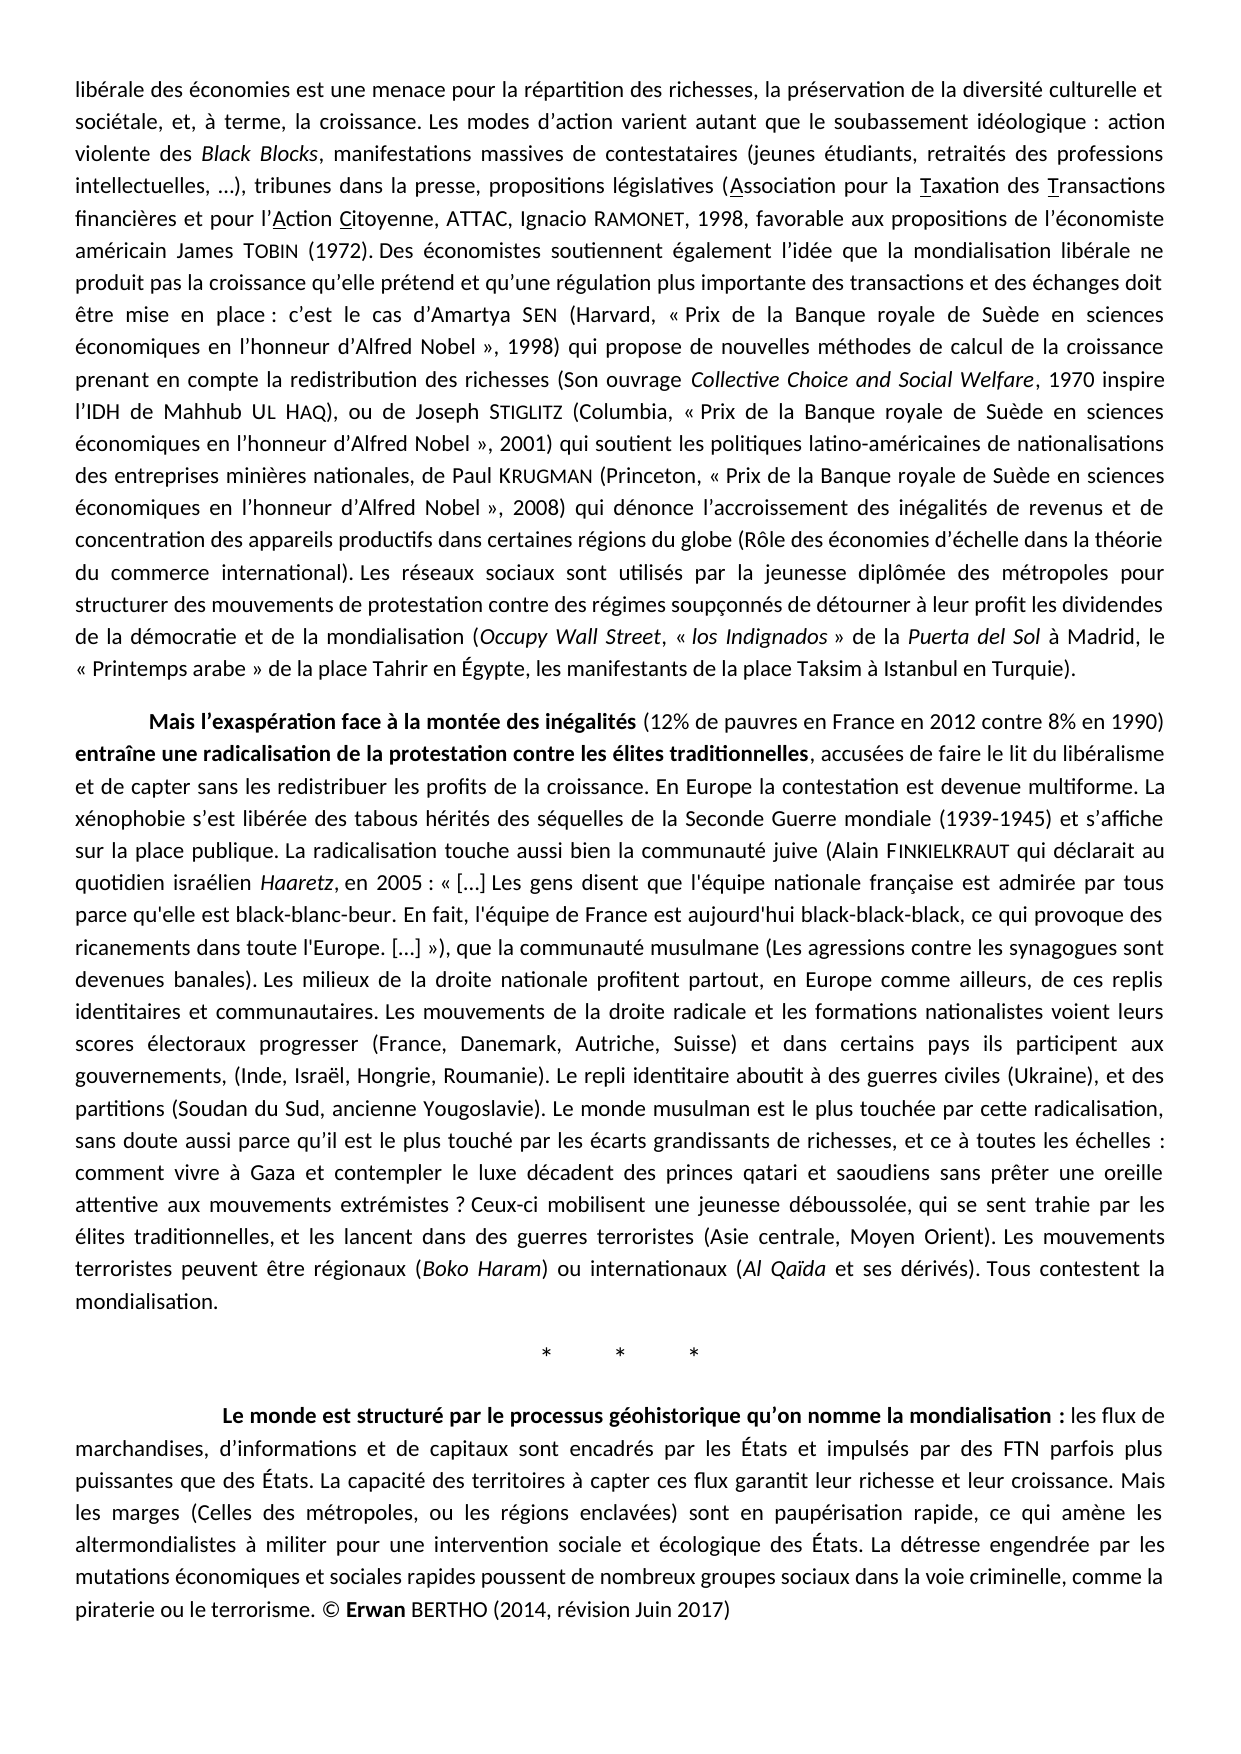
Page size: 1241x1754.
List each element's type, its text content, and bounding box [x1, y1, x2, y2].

text * * * [75, 1340, 1165, 1375]
text Le monde est structuré par le processus géohistorique qu’on nomme la mondialisation : les flux de marchandises, d’informations et de capitaux sont encadrés par les États et impulsés par des FTN parfois plus puissantes que des États. La capacité des territoires à capter ces flux garantit leur richesse et leur croissance. Mais les marges (Celles des métropoles, ou les régions enclavées) sont en paupérisation rapide, ce qui amène les altermondialistes à militer pour une intervention sociale et écologique des États. La détresse engendrée par les mutations économiques et sociales rapides poussent de nombreux groupes sociaux dans la voie criminelle, comme la piraterie ou le terrorisme. © Erwan BERTHO (2014, révision Juin 2017) [75, 1402, 1165, 1623]
text Mais l’exaspération face à la montée des inégalités (12% de pauvres en France en 2012 contre 8% en 1990) entraîne une radicalisation de la protestation contre les élites traditionnelles, accusées de faire le lit du libéralisme et de capter sans les redistribuer les profits de la croissance. En Europe la contestation est devenue multiforme. La xénophobie s’est libérée des tabous hérités des séquelles de la Seconde Guerre mondiale (1939-1945) et s’affiche sur la place publique. La radicalisation touche aussi bien la communauté juive (Alain FINKIELKRAUT qui déclarait au quotidien israélien Haaretz, en 2005 : « […] Les gens disent que l'équipe nationale française est admirée par tous parce qu'elle est black-blanc-beur. En fait, l'équipe de France est aujourd'hui black-black-black, ce qui provoque des ricanements dans toute l'Europe. […] »), que la communauté musulmane (Les agressions contre les synagogues sont devenues banales). Les milieux de la droite nationale profitent partout, en Europe comme ailleurs, de ces replis identitaires et communautaires. Les mouvements de la droite radicale et les formations nationalistes voient leurs scores électoraux progresser (France, Danemark, Autriche, Suisse) et dans certains pays ils participent aux gouvernements, (Inde, Israël, Hongrie, Roumanie). Le repli identitaire aboutit à des guerres civiles (Ukraine), et des partitions (Soudan du Sud, ancienne Yougoslavie). Le monde musulman est le plus touchée par cette radicalisation, sans doute aussi parce qu’il est le plus touché par les écarts grandissants de richesses, et ce à toutes les échelles : comment vivre à Gaza et contempler le luxe décadent des princes qatari et saoudiens sans prêter une oreille attentive aux mouvements extrémistes ? Ceux-ci mobilisent une jeunesse déboussolée, qui se sent trahie par les élites traditionnelles, et les lancent dans des guerres terroristes (Asie centrale, Moyen Orient). Les mouvements terroristes peuvent être régionaux (Boko Haram) ou internationaux (Al Qaïda et ses dérivés). Tous contestent la mondialisation. [75, 707, 1165, 1315]
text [75, 75, 1165, 682]
